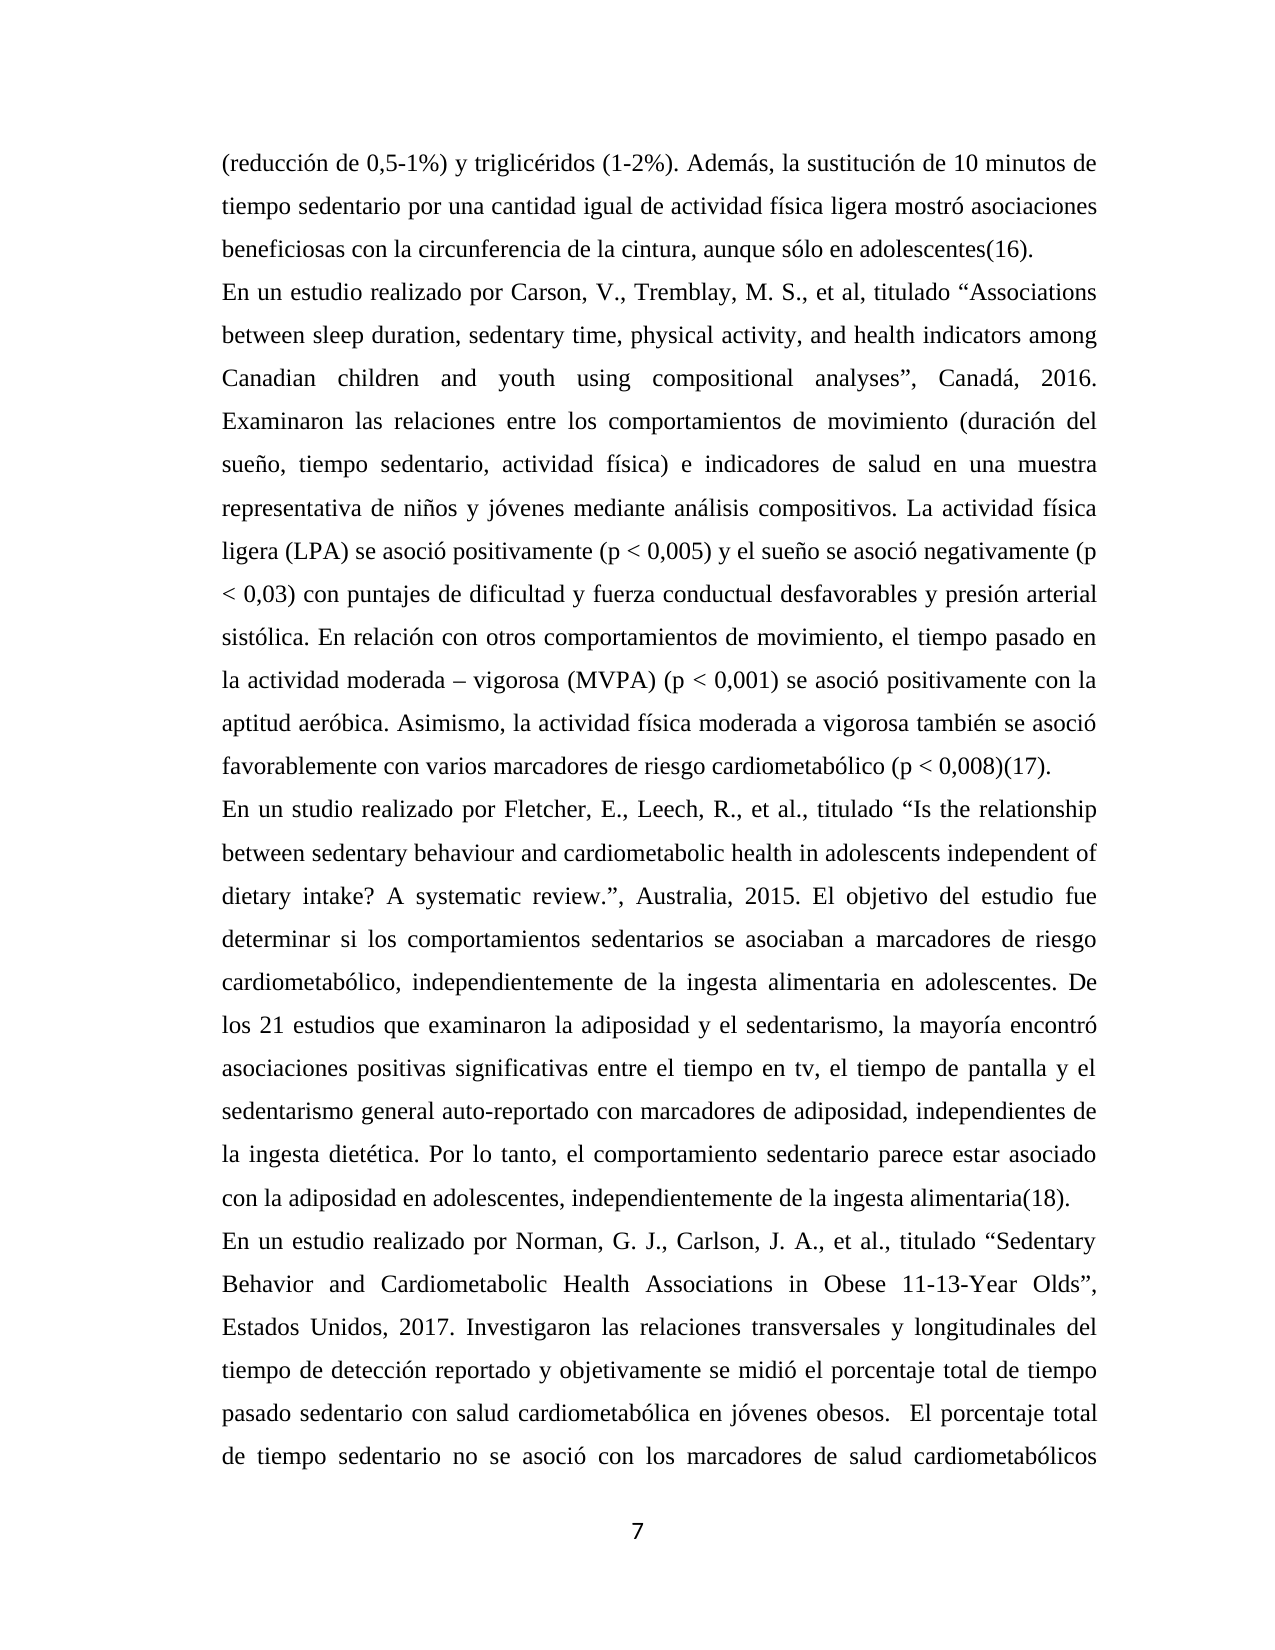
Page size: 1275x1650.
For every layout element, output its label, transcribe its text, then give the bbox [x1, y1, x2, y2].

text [222, 1226, 1098, 1470]
text En un estudio realizado por Carson, V., Tremblay, M. S., et al, titulado “Associations between sleep duration, sedentary time, physical activity, and health indicators among Canadian children and youth using compositional analyses”, Canadá, 2016. Examinaron las relaciones entre los comportamientos de movimiento (duración del sueño, tiempo sedentario, actividad física) e indicadores de salud en una muestra representativa de niños y jóvenes mediante análisis compositivos. La actividad física ligera (LPA) se asoció positivamente (p < 0,005) y el sueño se asoció negativamente (p < 0,03) con puntajes de dificultad y fuerza conductual desfavorables y presión arterial sistólica. En relación con otros comportamientos de movimiento, el tiempo pasado en la actividad moderada – vigorosa (MVPA) (p < 0,001) se asoció positivamente con la aptitud aeróbica. Asimismo, la actividad física moderada a vigorosa también se asoció favorablemente con varios marcadores de riesgo cardiometabólico (p < 0,008)(17). [222, 277, 1098, 780]
text En un studio realizado por Fletcher, E., Leech, R., et al., titulado “Is the relationship between sedentary behaviour and cardiometabolic health in adolescents independent of dietary intake? A systematic review.”, Australia, 2015. El objetivo del estudio fue determinar si los comportamientos sedentarios se asociaban a marcadores de riesgo cardiometabólico, independientemente de la ingesta alimentaria en adolescentes. De los 21 estudios que examinaron la adiposidad y el sedentarismo, la mayoría encontró asociaciones positivas significativas entre el tiempo en tv, el tiempo de pantalla y el sedentarismo general auto-reportado con marcadores de adiposidad, independientes de la ingesta dietética. Por lo tanto, el comportamiento sedentario parece estar asociado con la adiposidad en adolescentes, independientemente de la ingesta alimentaria(18). [222, 794, 1098, 1211]
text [222, 148, 1098, 263]
